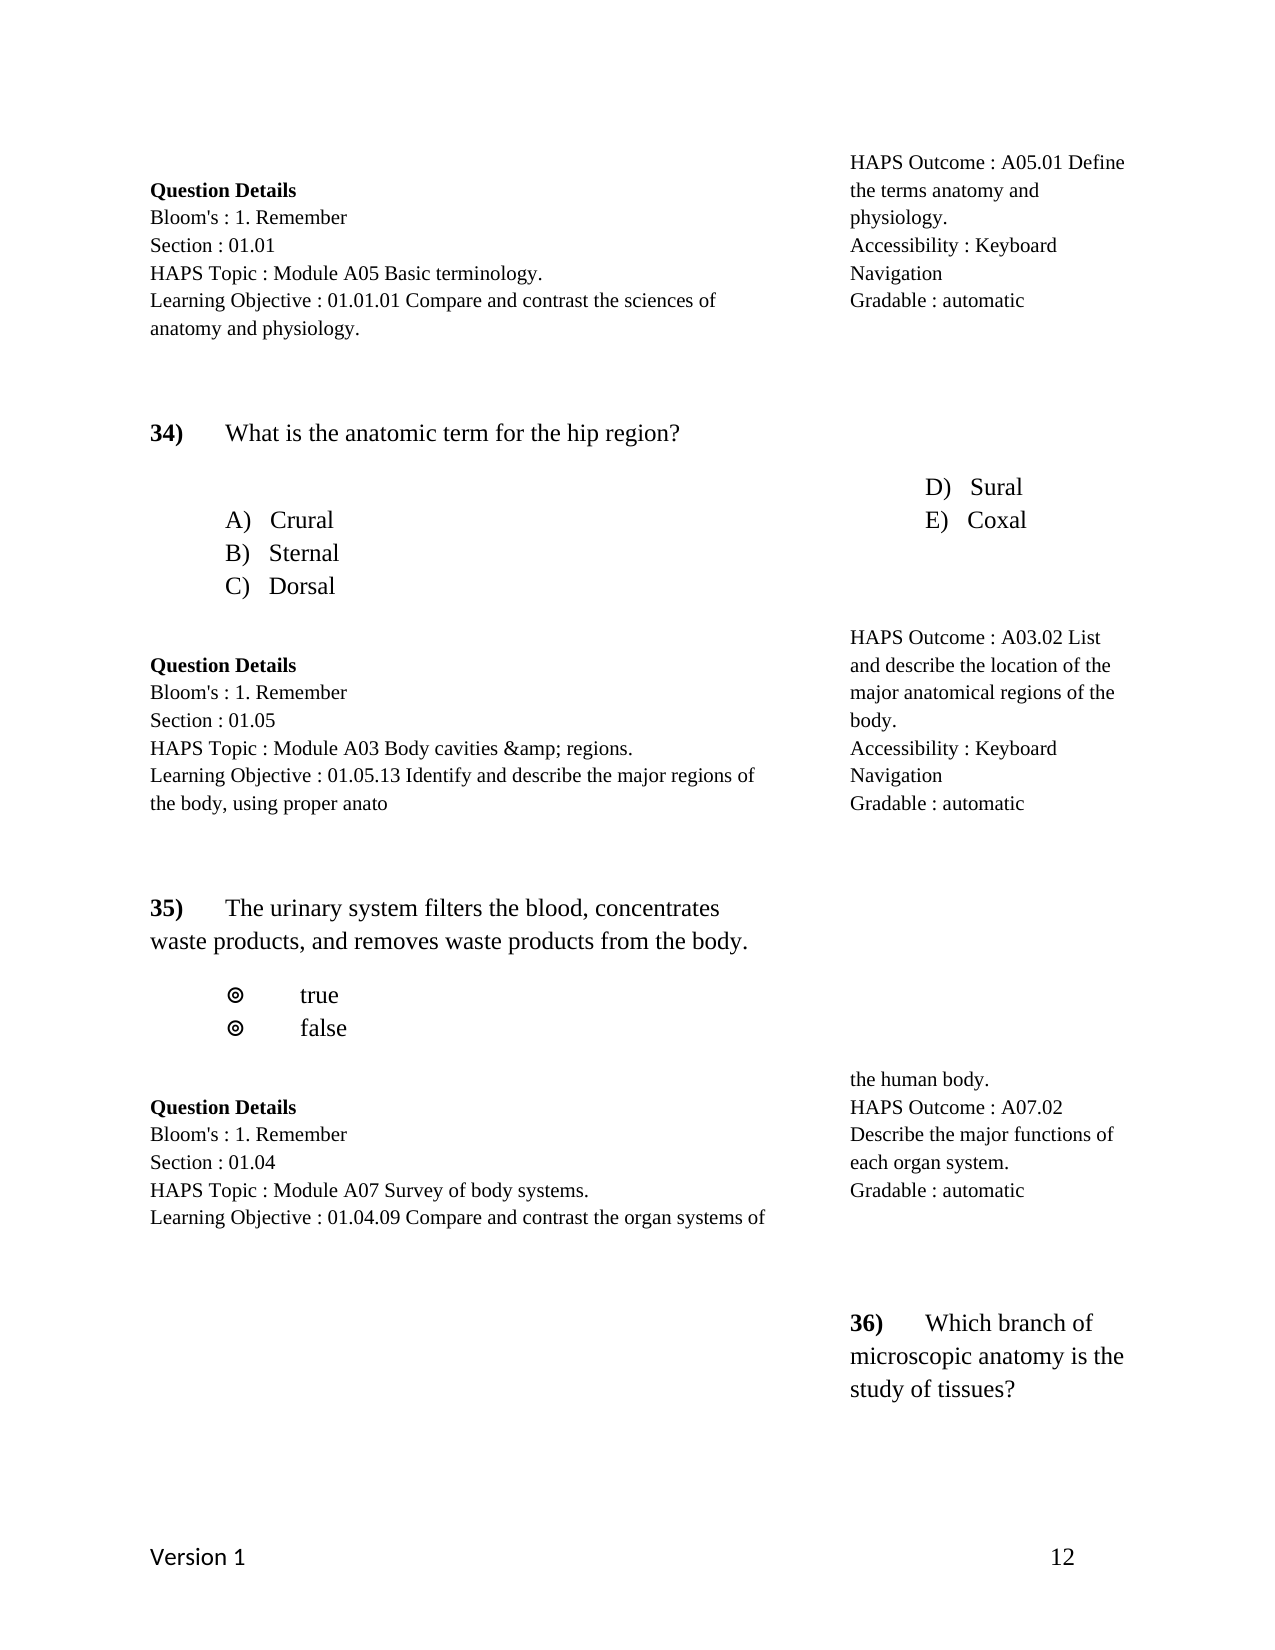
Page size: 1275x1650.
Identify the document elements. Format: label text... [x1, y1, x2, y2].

text A) Crural B) Sternal C) Dorsal D) Sural E) Coxal [850, 472, 1125, 567]
text Question Details Bloom's : 1. Remember Section : 01.05 HAPS Topic : Module A03 Body cavities &amp; regions. Learning Objective : 01.05.13 Identify and describe the major regions of the body, using proper anato HAPS Outcome : A03.02 List and describe the location of the major anatomical regions of the body. Accessibility : Keyboard Navigation Gradable : automatic [850, 625, 1125, 815]
text 34) What is the anatomic term for the hip region? [150, 418, 775, 447]
text Question Details Bloom's : 1. Remember Section : 01.01 HAPS Topic : Module A05 Basic terminology. Learning Objective : 01.01.01 Compare and contrast the sciences of anatomy and physiology. HAPS Outcome : A05.01 Define the terms anatomy and physiology. Accessibility : Keyboard Navigation Gradable : automatic [150, 150, 775, 340]
text Question Details Bloom's : 1. Remember Section : 01.01 HAPS Topic : Module A05 Basic terminology. Learning Objective : 01.01.01 Compare and contrast the sciences of anatomy and physiology. HAPS Outcome : A05.01 Define the terms anatomy and physiology. Accessibility : Keyboard Navigation Gradable : automatic [850, 150, 1125, 312]
text 35) The urinary system filters the blood, concentrates waste products, and removes waste products from the body. [150, 893, 775, 955]
text A) Crural B) Sternal C) Dorsal D) Sural E) Coxal [150, 472, 775, 600]
text 36) Which branch of microscopic anatomy is the study of tissues? [850, 1308, 1125, 1403]
text Question Details Bloom's : 1. Remember Section : 01.05 HAPS Topic : Module A03 Body cavities &amp; regions. Learning Objective : 01.05.13 Identify and describe the major regions of the body, using proper anato HAPS Outcome : A03.02 List and describe the location of the major anatomical regions of the body. Accessibility : Keyboard Navigation Gradable : automatic [150, 625, 775, 815]
text Question Details Bloom's : 1. Remember Section : 01.04 HAPS Topic : Module A07 Survey of body systems. Learning Objective : 01.04.09 Compare and contrast the organ systems of the human body. HAPS Outcome : A07.02 Describe the major functions of each organ system. Gradable : automatic [850, 1067, 1125, 1202]
text Question Details Bloom's : 1. Remember Section : 01.04 HAPS Topic : Module A07 Survey of body systems. Learning Objective : 01.04.09 Compare and contrast the organ systems of the human body. HAPS Outcome : A07.02 Describe the major functions of each organ system. Gradable : automatic [150, 1067, 775, 1229]
text ⊚ true ⊚ false [150, 980, 775, 1042]
